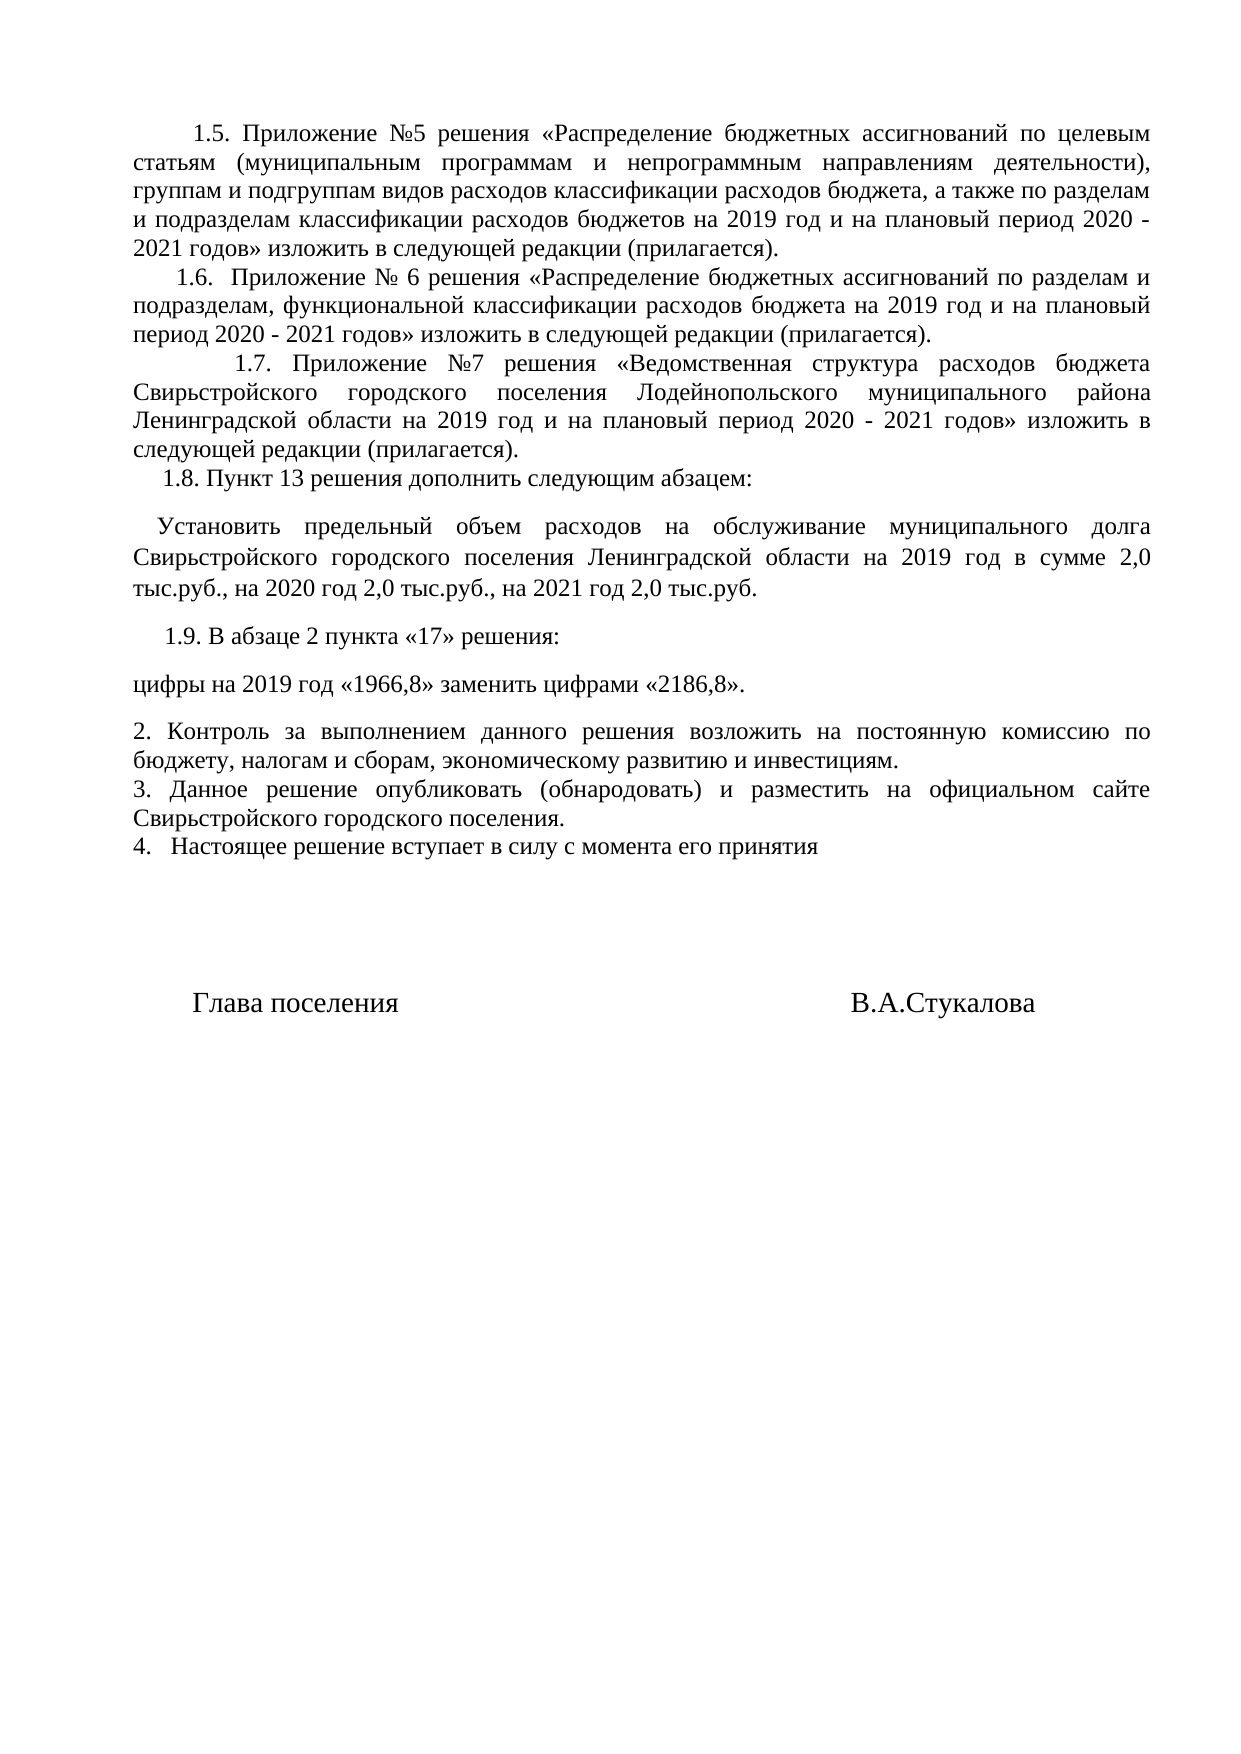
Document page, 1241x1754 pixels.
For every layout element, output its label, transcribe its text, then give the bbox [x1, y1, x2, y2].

text 4. Настоящее решение вступает в силу с момента его принятия [133, 831, 1152, 860]
text 1.9. В абзаце 2 пункта «17» решения: [133, 621, 1152, 650]
text 1.8. Пункт 13 решения дополнить следующим абзацем: [133, 463, 1152, 492]
text Глава поселения В.А.Стукалова [133, 985, 1152, 1018]
text Установить предельный объем расходов на обслуживание муниципального долга Свирьстройского городского поселения Ленинградской области на 2019 год в сумме 2,0 тыс.руб., на 2020 год 2,0 тыс.руб., на 2021 год 2,0 тыс.руб. [133, 511, 1152, 602]
text 3. Данное решение опубликовать (обнародовать) и разместить на официальном сайте Свирьстройского городского поселения. [133, 774, 1152, 831]
text 1.5. Приложение №5 решения «Распределение бюджетных ассигнований по целевым статьям (муниципальным программам и непрограммным направлениям деятельности), группам и подгруппам видов расходов классификации расходов бюджета, а также по разделам и подразделам классификации расходов бюджетов на 2019 год и на плановый период 2020 - 2021 годов» изложить в следующей редакции (прилагается). [133, 118, 1152, 262]
text 1.6. Приложение № 6 решения «Распределение бюджетных ассигнований по разделам и подразделам, функциональной классификации расходов бюджета на 2019 год и на плановый период 2020 - 2021 годов» изложить в следующей редакции (прилагается). [133, 262, 1152, 348]
text цифры на 2019 год «1966,8» заменить цифрами «2186,8». [133, 669, 1152, 697]
text 1.7. Приложение №7 решения «Ведомственная структура расходов бюджета Свирьстройского городского поселения Лодейнопольского муниципального района Ленинградской области на 2019 год и на плановый период 2020 - 2021 годов» изложить в следующей редакции (прилагается). [133, 348, 1152, 463]
text 2. Контроль за выполнением данного решения возложить на постоянную комиссию по бюджету, налогам и сборам, экономическому развитию и инвестициям. [133, 716, 1152, 774]
